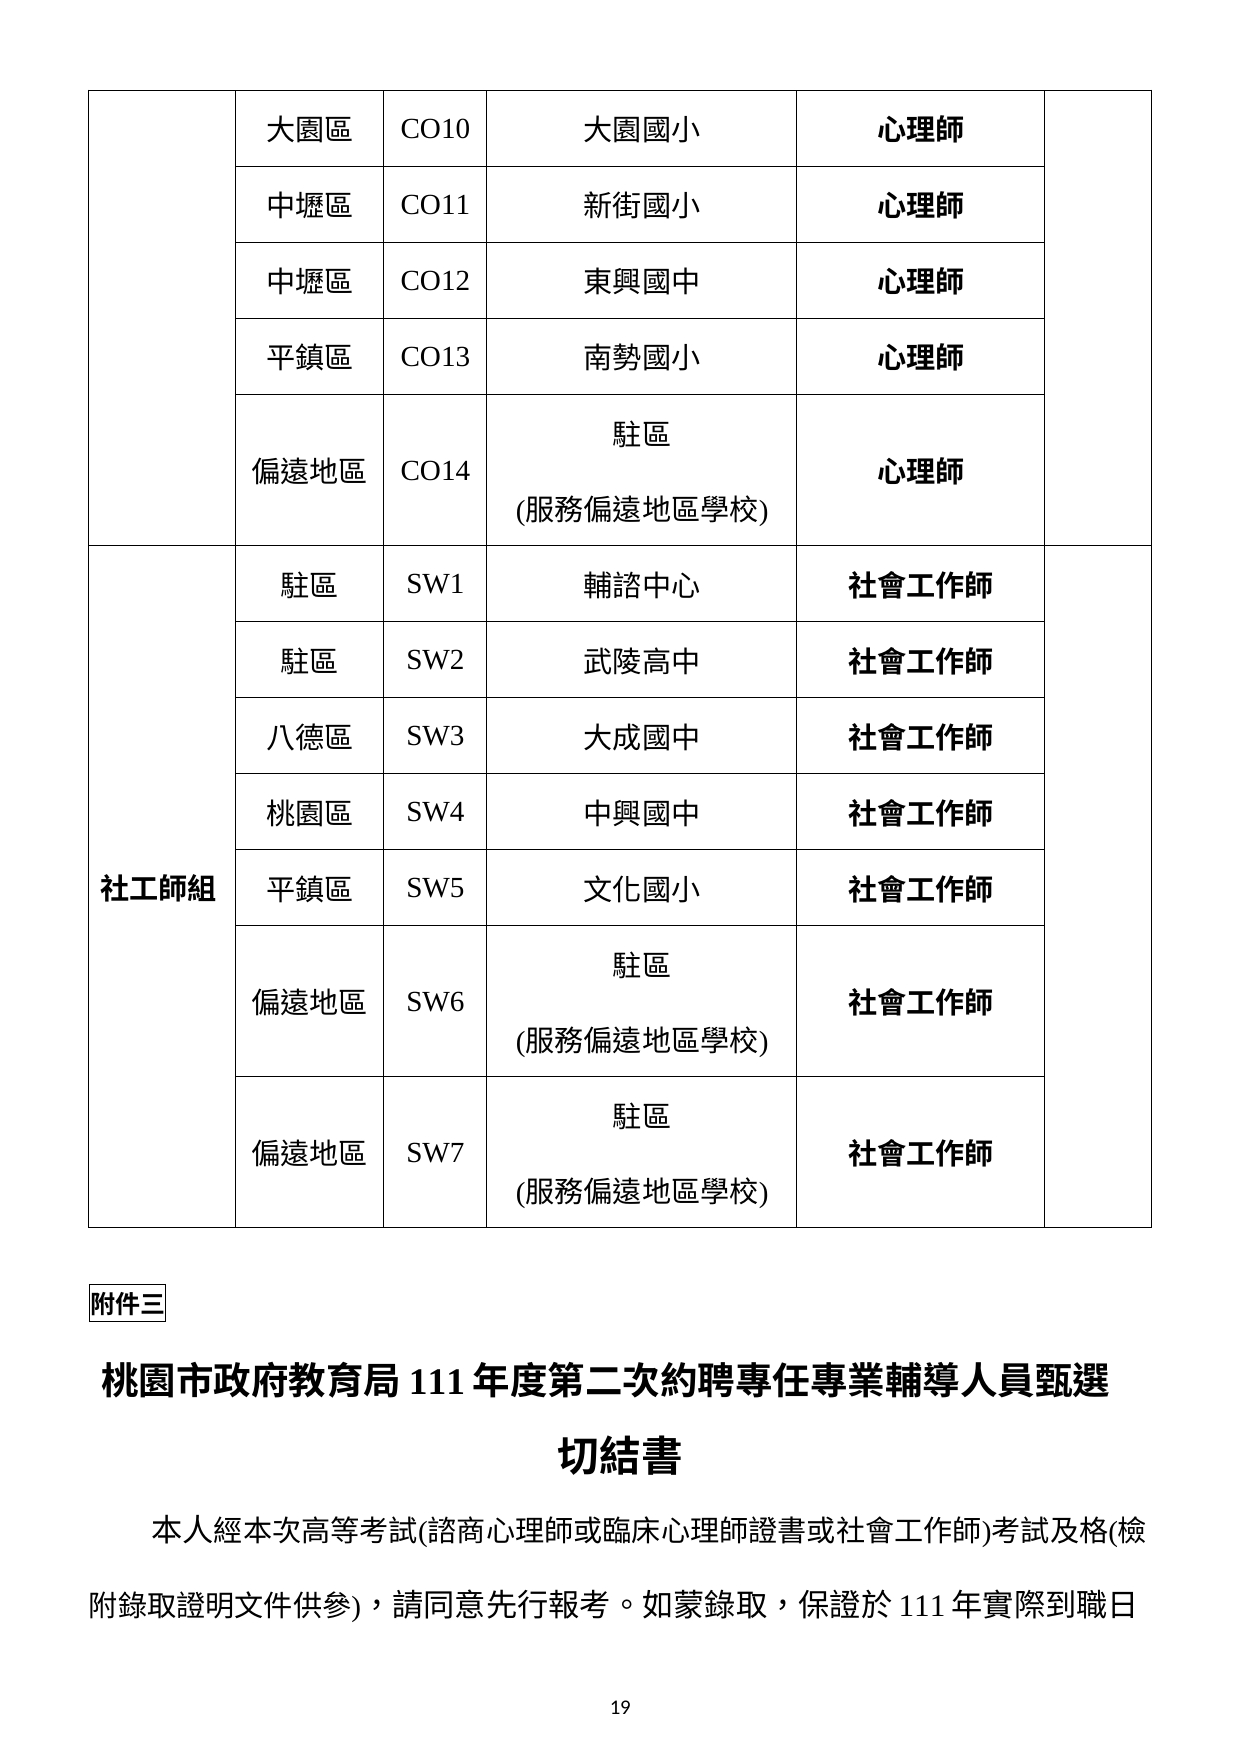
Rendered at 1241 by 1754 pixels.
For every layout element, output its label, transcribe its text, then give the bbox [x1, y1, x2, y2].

table_cell 桃園區 [236, 774, 383, 849]
table_cell 駐區 [236, 546, 383, 621]
table_cell 心理師 [797, 243, 1044, 318]
table_cell 平鎮區 [236, 319, 383, 394]
table_cell 大成國中 [487, 698, 796, 773]
table_cell 東興國中 [487, 243, 796, 318]
table_cell 駐區 (服務偏遠地區學校) [487, 1077, 796, 1227]
table_cell 心理師 [797, 319, 1044, 394]
table_cell CO12 [384, 243, 486, 318]
table_cell 心理師 [797, 395, 1044, 545]
table_cell 中興國中 [487, 774, 796, 849]
table_cell 新街國小 [487, 167, 796, 242]
table_cell 八德區 [236, 698, 383, 773]
table_cell SW3 [384, 698, 486, 773]
text 切結書 [89, 1416, 1152, 1491]
table_cell [1045, 546, 1151, 1227]
table_cell 大園區 [236, 91, 383, 166]
table_cell 社會工作師 [797, 622, 1044, 697]
table_cell 偏遠地區 [236, 926, 383, 1076]
text 桃園市政府教育局111年度第二次約聘專任專業輔導人員甄選 [89, 1341, 1110, 1416]
table_cell SW1 [384, 546, 486, 621]
table_cell 駐區 (服務偏遠地區學校) [487, 926, 796, 1076]
table_cell 中壢區 [236, 243, 383, 318]
table_cell 社會工作師 [797, 774, 1044, 849]
table_cell CO11 [384, 167, 486, 242]
table_cell 偏遠地區 [236, 1077, 383, 1227]
table_cell 平鎮區 [236, 850, 383, 925]
table_cell 南勢國小 [487, 319, 796, 394]
table_cell 社會工作師 [797, 546, 1044, 621]
table_cell SW6 [384, 926, 486, 1076]
table_cell 駐區 (服務偏遠地區學校) [487, 395, 796, 545]
table_cell 心理師 [797, 167, 1044, 242]
table_cell 社工師組 [89, 546, 235, 1227]
table_cell 心理師 [797, 91, 1044, 166]
table_cell CO13 [384, 319, 486, 394]
table_cell 輔諮中心 [487, 546, 796, 621]
table_cell 社會工作師 [797, 926, 1044, 1076]
table_cell CO14 [384, 395, 486, 545]
table_cell 社會工作師 [797, 1077, 1044, 1227]
table_cell 武陵高中 [487, 622, 796, 697]
table_cell 中壢區 [236, 167, 383, 242]
text 附件三 [89, 1266, 1152, 1341]
table_cell 大園國小 [487, 91, 796, 166]
table_cell 文化國小 [487, 850, 796, 925]
table_cell CO10 [384, 91, 486, 166]
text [89, 1491, 1152, 1641]
table_cell 社會工作師 [797, 698, 1044, 773]
table_cell SW5 [384, 850, 486, 925]
table_cell SW7 [384, 1077, 486, 1227]
table_cell 駐區 [236, 622, 383, 697]
table_cell SW2 [384, 622, 486, 697]
table_cell SW4 [384, 774, 486, 849]
table_cell 偏遠地區 [236, 395, 383, 545]
table_cell 社會工作師 [797, 850, 1044, 925]
